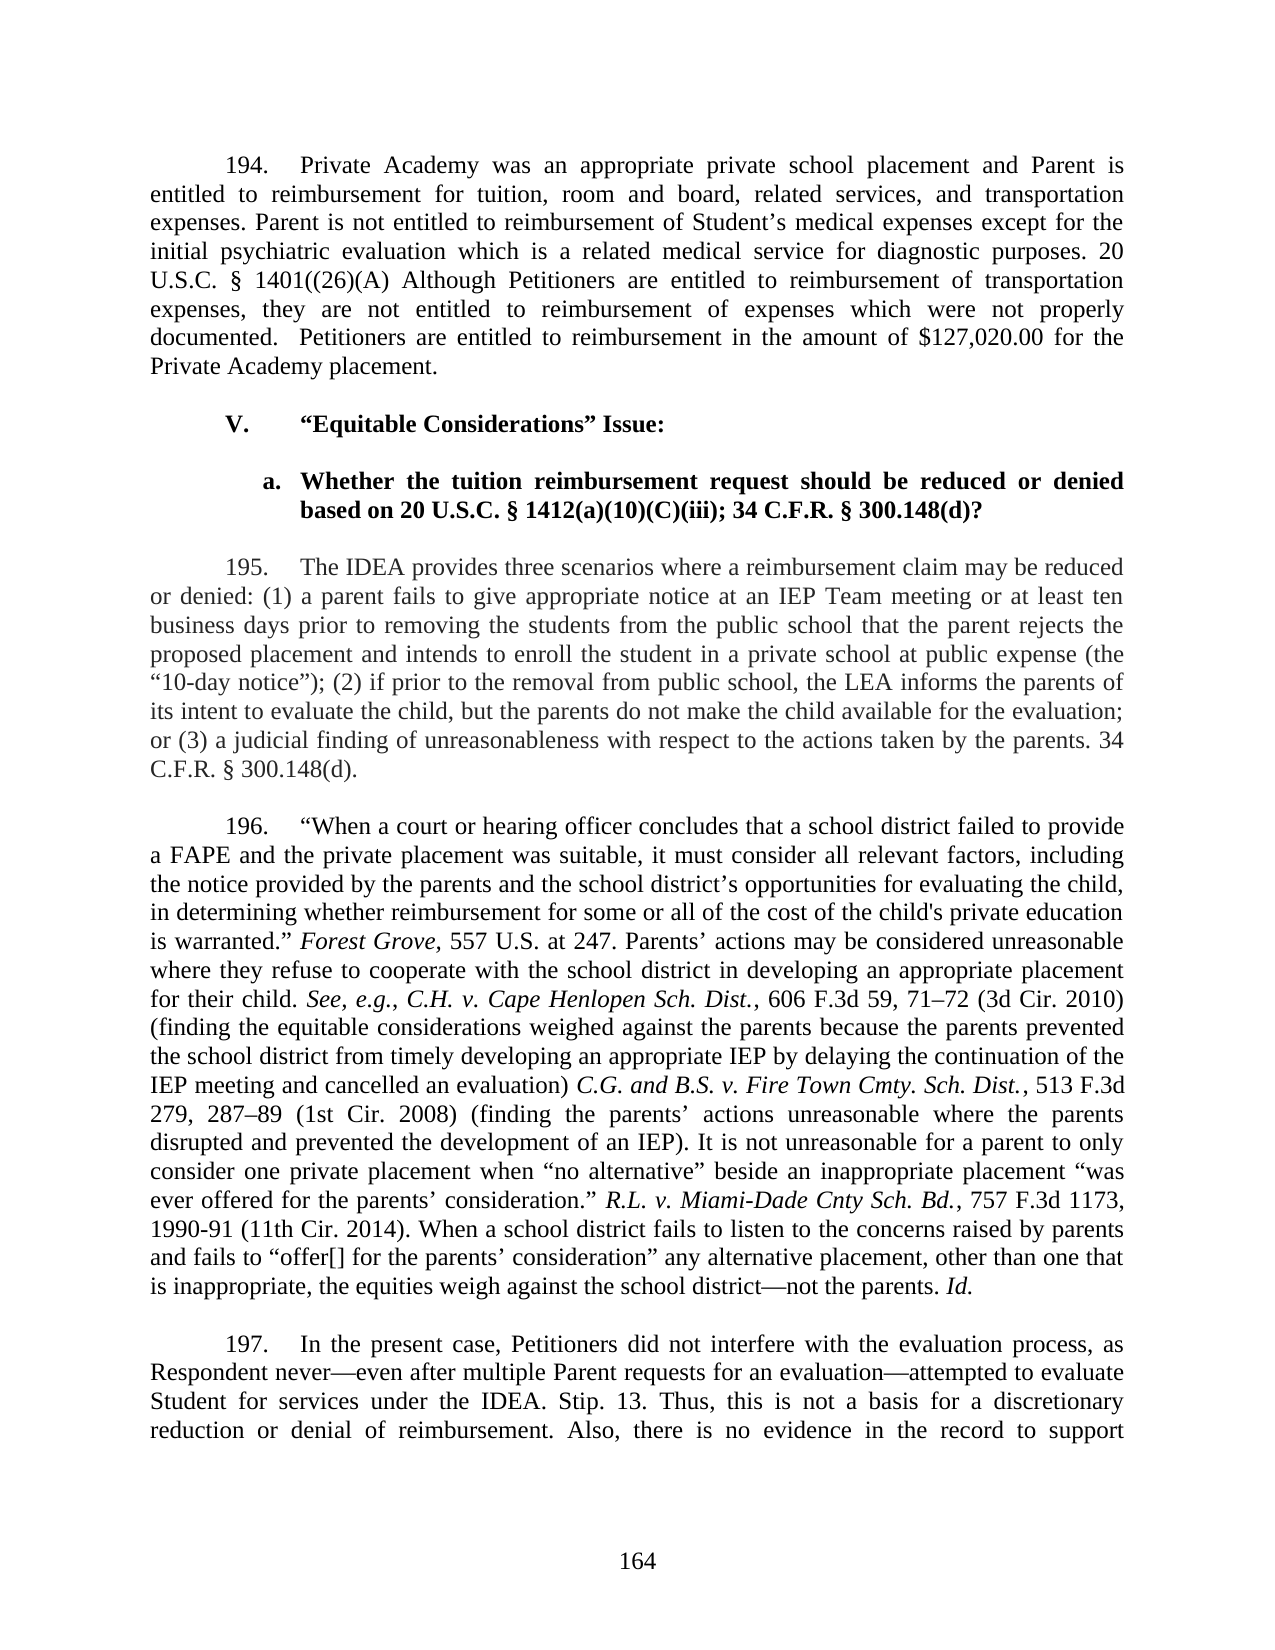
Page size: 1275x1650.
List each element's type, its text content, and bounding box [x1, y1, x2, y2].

list “When a court or hearing officer concludes that a school district failed to provide a FAPE and the private placement was suitable, it must consider all relevant factors, including the notice provided by the parents and the school district’s opportunities for evaluating the child, in determining whether reimbursement for some or all of the cost of the child's private education is warranted.” Forest Grove, 557 U.S. at 247. Parents’ actions may be considered unreasonable where they refuse to cooperate with the school district in developing an appropriate placement for their child. See, e.g., C.H. v. Cape Henlopen Sch. Dist., 606 F.3d 59, 71–72 (3d Cir. 2010) (finding the equitable considerations weighed against the parents because the parents prevented the school district from timely developing an appropriate IEP by delaying the continuation of the IEP meeting and cancelled an evaluation) C.G. and B.S. v. Fire Town Cmty. Sch. Dist., 513 F.3d 279, 287–89 (1st Cir. 2008) (finding the parents’ actions unreasonable where the parents disrupted and prevented the development of an IEP). It is not unreasonable for a parent to only consider one private placement when “no alternative” beside an inappropriate placement “was ever offered for the parents’ consideration.” R.L. v. Miami-Dade Cnty Sch. Bd., 757 F.3d 1173, 1990-91 (11th Cir. 2014). When a school district fails to listen to the concerns raised by parents and fails to “offer[] for the parents’ consideration” any alternative placement, other than one that is inappropriate, the equities weigh against the school district—not the parents. Id. [150, 811, 1125, 1300]
list Whether the tuition reimbursement request should be reduced or denied based on 20 U.S.C. § 1412(a)(10)(C)(iii); 34 C.F.R. § 300.148(d)? [262, 466, 1125, 524]
list Private Academy was an appropriate private school placement and Parent is entitled to reimbursement for tuition, room and board, related services, and transportation expenses. Parent is not entitled to reimbursement of Student’s medical expenses except for the initial psychiatric evaluation which is a related medical service for diagnostic purposes. 20 U.S.C. § 1401((26)(A) Although Petitioners are entitled to reimbursement of transportation expenses, they are not entitled to reimbursement of expenses which were not properly documented. Petitioners are entitled to reimbursement in the amount of $127,020.00 for the Private Academy placement. [150, 150, 1125, 380]
list “Equitable Considerations” Issue: [225, 409, 1125, 437]
list The IDEA provides three scenarios where a reimbursement claim may be reduced or denied: (1) a parent fails to give appropriate notice at an IEP Team meeting or at least ten business days prior to removing the students from the public school that the parent rejects the proposed placement and intends to enroll the student in a private school at public expense (the “10-day notice”); (2) if prior to the removal from public school, the LEA informs the parents of its intent to evaluate the child, but the parents do not make the child available for the evaluation; or (3) a judicial finding of unreasonableness with respect to the actions taken by the parents. 34 C.F.R. § 300.148(d). [150, 552, 1125, 782]
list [150, 1329, 1125, 1444]
